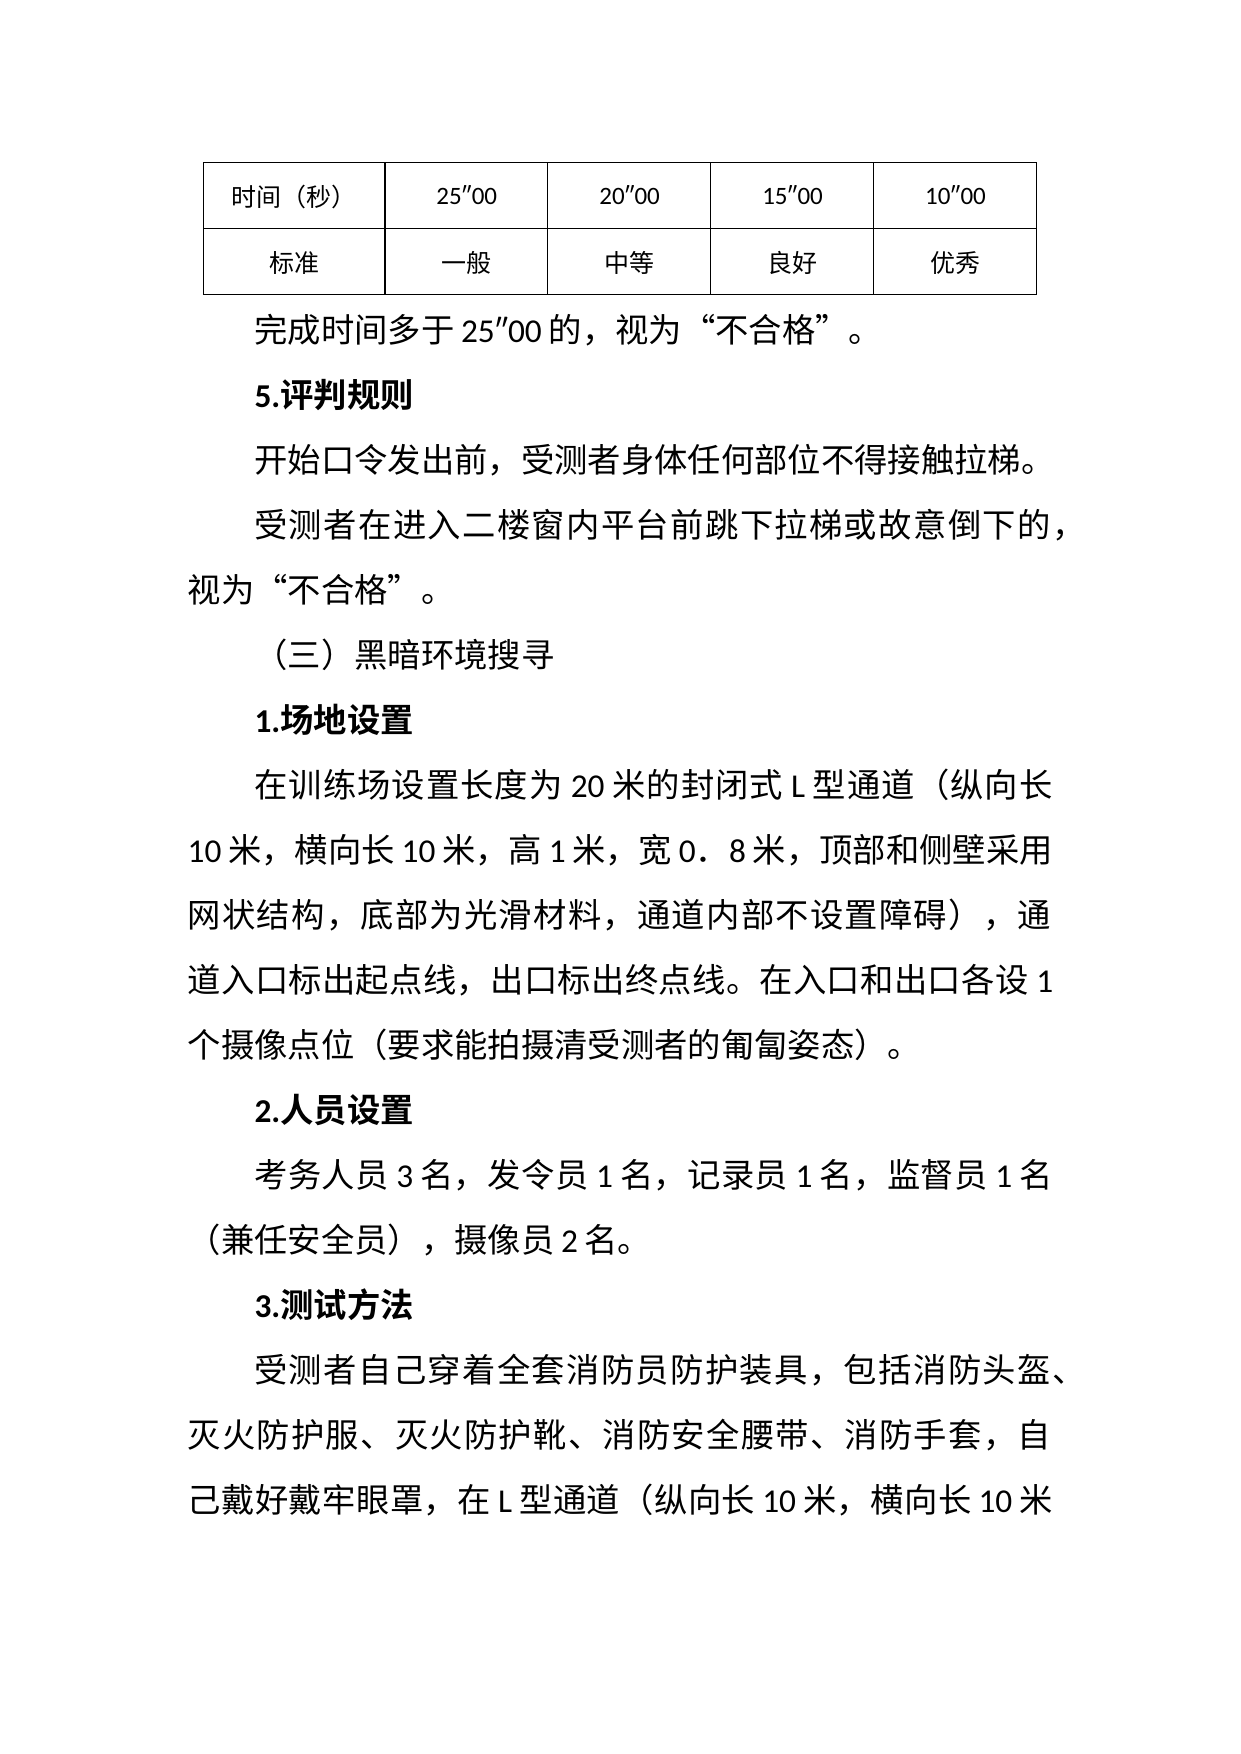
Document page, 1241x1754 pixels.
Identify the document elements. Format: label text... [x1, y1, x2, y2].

table_cell 中等 [548, 229, 710, 294]
text 在训练场设置长度为20米的封闭式L型通道（纵向长10米，横向长10米，高1米，宽0．8米，顶部和侧壁采用网状结构，底部为光滑材料，通道内部不设置障碍），通道入口标出起点线，出口标出终点线。在入口和出口各设1个摄像点位（要求能拍摄清受测者的匍匐姿态）。 [187, 750, 1053, 1075]
text 考务人员3名，发令员1名，记录员1名，监督员1名（兼任安全员），摄像员2名。 [187, 1140, 1053, 1270]
table_header 20″00 [548, 163, 710, 228]
table_header 15″00 [711, 163, 873, 228]
table_cell 标准 [204, 229, 384, 294]
text 1.场地设置 [187, 685, 1053, 750]
text 开始口令发出前，受测者身体任何部位不得接触拉梯。 [187, 425, 1053, 490]
table_cell 良好 [711, 229, 873, 294]
text 5.评判规则 [187, 360, 1053, 425]
table_header 25″00 [386, 163, 547, 228]
text 3.测试方法 [187, 1270, 1053, 1335]
table_cell 优秀 [874, 229, 1036, 294]
table_header 10″00 [874, 163, 1036, 228]
table_cell 一般 [386, 229, 547, 294]
table_header 时间（秒） [204, 163, 384, 228]
text 完成时间多于25″00的，视为“不合格”。 [187, 295, 1053, 360]
text 受测者在进入二楼窗内平台前跳下拉梯或故意倒下的，视为“不合格”。 [187, 490, 1053, 620]
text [187, 1335, 1053, 1530]
text （三）黑暗环境搜寻 [187, 620, 1053, 685]
text 2.人员设置 [187, 1075, 1053, 1140]
